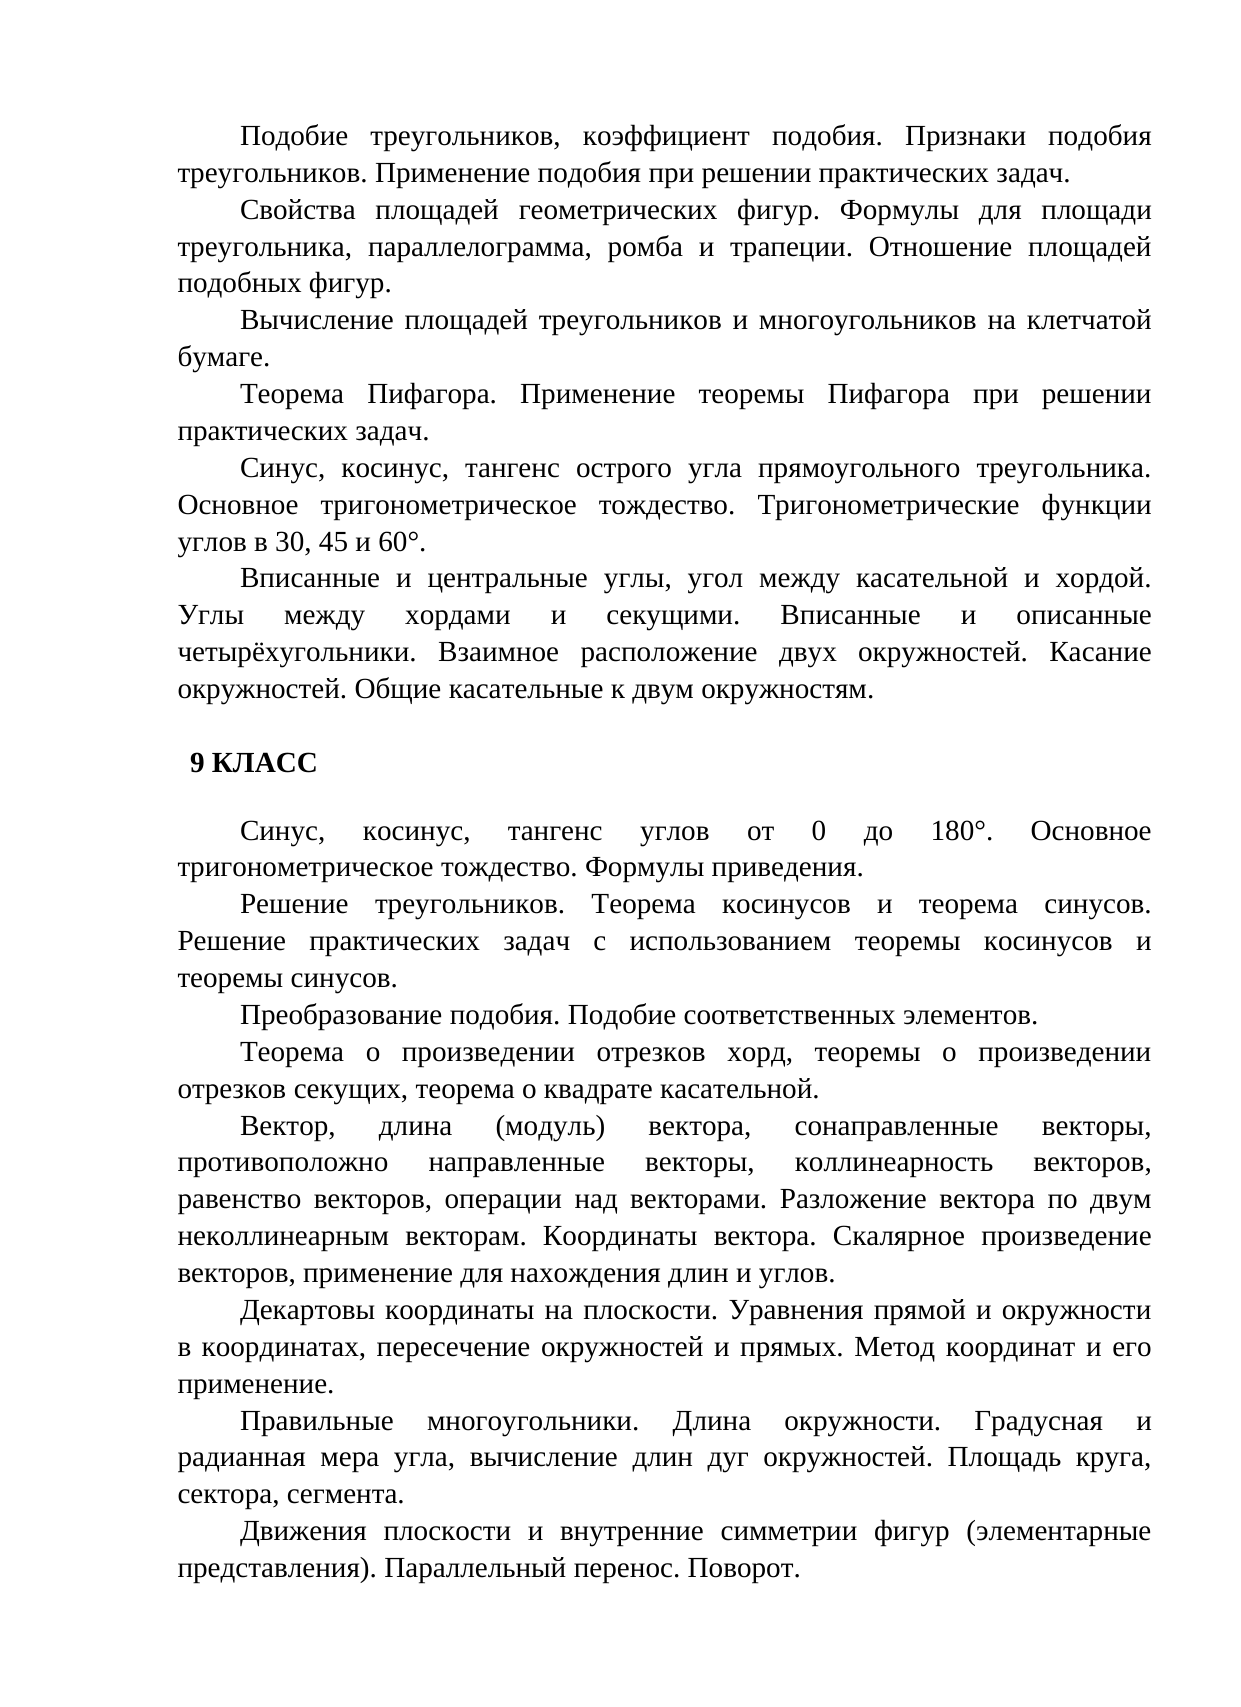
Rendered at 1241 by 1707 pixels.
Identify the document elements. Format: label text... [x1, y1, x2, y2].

text Вычисление площадей треугольников и многоугольников на клетчатой бумаге. [177, 302, 1152, 373]
text Правильные многоугольники. Длина окружности. Градусная и радианная мера угла, вычисление длин дуг окружностей. Площадь круга, сектора, сегмента. [177, 1403, 1152, 1510]
text Свойства площадей геометрических фигур. Формулы для площади треугольника, параллелограмма, ромба и трапеции. Отношение площадей подобных фигур. [177, 192, 1152, 299]
text Преобразование подобия. Подобие соответственных элементов. [177, 997, 1152, 1031]
text Решение треугольников. Теорема косинусов и теорема синусов. Решение практических задач с использованием теоремы косинусов и теоремы синусов. [177, 886, 1152, 994]
text Движения плоскости и внутренние симметрии фигур (элементарные представления). Параллельный перенос. Поворот. [177, 1513, 1152, 1584]
text Подобие треугольников, коэффициент подобия. Признаки подобия треугольников. Применение подобия при решении практических задач. [177, 118, 1152, 188]
text Синус, косинус, тангенс углов от 0 до 180°. Основное тригонометрическое тождество. Формулы приведения. [177, 813, 1152, 883]
text Теорема Пифагора. Применение теоремы Пифагора при решении практических задач. [177, 376, 1152, 447]
text Теорема о произведении отрезков хорд, теоремы о произведении отрезков секущих, теорема о квадрате касательной. [177, 1034, 1152, 1104]
text Синус, косинус, тангенс острого угла прямоугольного треугольника. Основное тригонометрическое тождество. Тригонометрические функции углов в 30, 45 и 60°. [177, 450, 1152, 557]
text Декартовы координаты на плоскости. Уравнения прямой и окружности в координатах, пересечение окружностей и прямых. Метод координат и его применение. [177, 1292, 1152, 1399]
text Вектор, длина (модуль) вектора, сонаправленные векторы, противоположно направленные векторы, коллинеарность векторов, равенство векторов, операции над векторами. Разложение вектора по двум неколлинеарным векторам. Координаты вектора. Скалярное произведение векторов, применение для нахождения длин и углов. [177, 1108, 1152, 1289]
text 9 КЛАСС [190, 745, 1152, 778]
text Вписанные и центральные углы, угол между касательной и хордой. Углы между хордами и секущими. Вписанные и описанные четырёхугольники. Взаимное расположение двух окружностей. Касание окружностей. Общие касательные к двум окружностям. [177, 561, 1152, 705]
